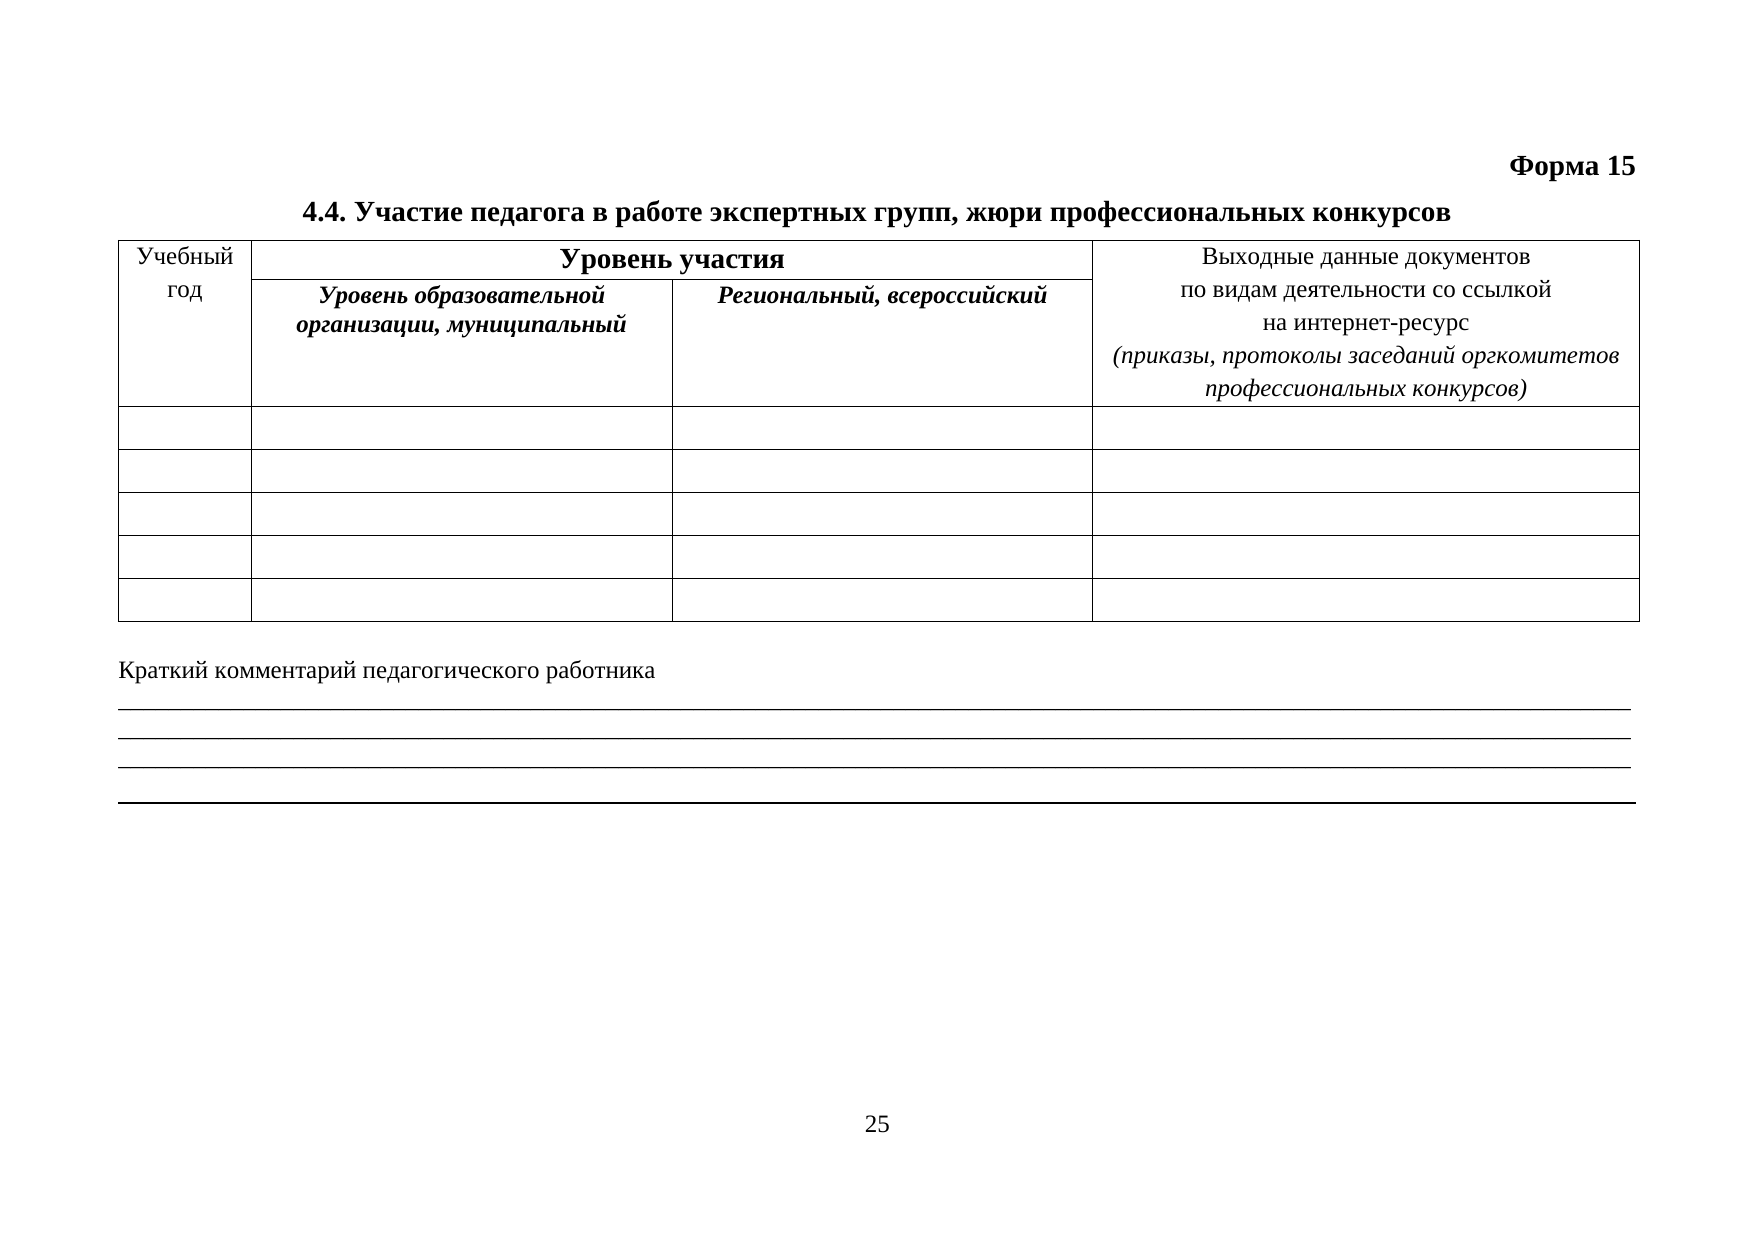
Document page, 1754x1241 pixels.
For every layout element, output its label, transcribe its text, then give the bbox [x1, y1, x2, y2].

table_cell [673, 536, 1092, 578]
table_cell [673, 407, 1092, 449]
table_header Выходные данные документов по видам деятельности со ссылкой на интернет-ресурс (приказы, протоколы заседаний оргкомитетов профессиональных конкурсов) [1093, 241, 1639, 406]
table_cell [1093, 450, 1639, 492]
table_cell [119, 407, 251, 449]
table_cell [252, 493, 672, 535]
table_cell [252, 536, 672, 578]
table_cell [119, 536, 251, 578]
table_cell [1093, 407, 1639, 449]
table_cell [673, 493, 1092, 535]
table_cell [119, 450, 251, 492]
table_cell [252, 407, 672, 449]
table_cell [252, 450, 672, 492]
table_cell [119, 579, 251, 621]
text __________________________________________________________________________________________________________________________________________________________________________________________________________________________________________________ [118, 713, 1636, 802]
table_header Уровень участия [252, 241, 1092, 279]
text Краткий комментарий педагогического работника _________________________________________________________________________________________________________________________ [118, 656, 1636, 713]
table_cell Уровень образовательной организации, муниципальный [252, 280, 672, 406]
table_cell [252, 579, 672, 621]
table_cell [119, 493, 251, 535]
table_cell [1093, 493, 1639, 535]
table_cell [673, 450, 1092, 492]
table_cell [673, 579, 1092, 621]
table_header Учебный год [119, 241, 251, 406]
text 4.4. Участие педагога в работе экспертных групп, жюри профессиональных конкурсов [118, 194, 1636, 227]
table_cell Региональный, всероссийский [673, 280, 1092, 406]
table_cell [1093, 536, 1639, 578]
table_cell [1093, 579, 1639, 621]
text Форма 15 [165, 148, 1636, 181]
